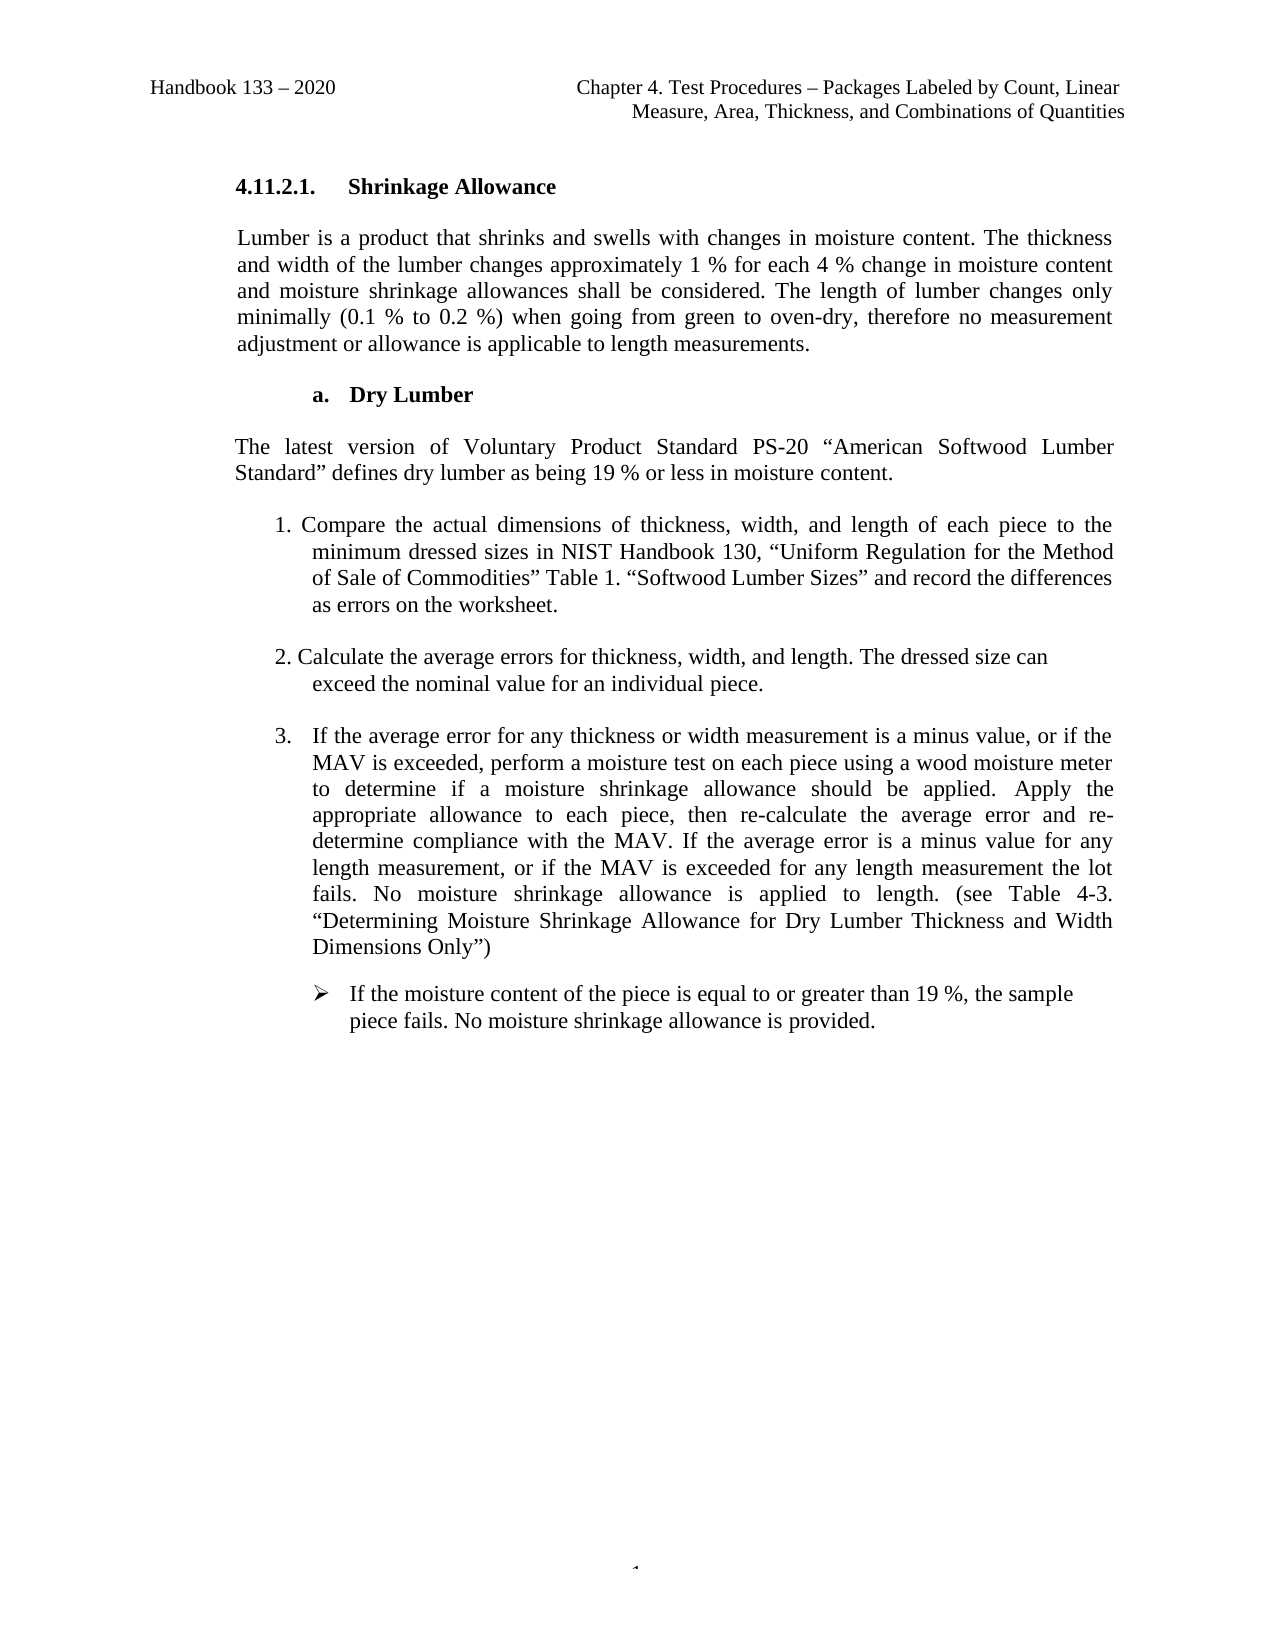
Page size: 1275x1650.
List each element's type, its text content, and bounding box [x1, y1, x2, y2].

table_cell 1. Compare the actual dimensions of thickness, width, and length of each piece to the minimum dressed sizes in NIST Handbook 130, “Uniform Regulation for the Method of Sale of Commodities” Table 1. “Softwood Lumber Sizes” and record the differences as errors on the worksheet. [214, 499, 1135, 631]
table_cell If the average error for any thickness or width measurement is a minus value, or if the MAV is exceeded, perform a moisture test on each piece using a wood moisture meter to determine if a moisture shrinkage allowance should be applied. Apply the appropriate allowance to each piece, then re-calculate the average error and re-determine compliance with the MAV. If the average error is a minus value for any length measurement, or if the MAV is exceeded for any length measurement the lot fails. No moisture shrinkage allowance is applied to length. (see Table 4-3. “Determining Moisture Shrinkage Allowance for Dry Lumber Thickness and Width Dimensions Only”) If the moisture content of the piece is equal to or greater than 19 %, the sample piece fails. No moisture shrinkage allowance is provided. [214, 710, 1135, 1033]
table_header Shrinkage Allowance Lumber is a product that shrinks and swells with changes in moisture content. The thickness and width of the lumber changes approximately 1 % for each 4 % change in moisture content and moisture shrinkage allowances shall be considered. The length of lumber changes only minimally (0.1 % to 0.2 %) when going from green to oven-dry, therefore no measurement adjustment or allowance is applicable to length measurements. Dry Lumber The latest version of Voluntary Product Standard PS-20 “American Softwood Lumber Standard” defines dry lumber as being 19 % or less in moisture content. [214, 174, 1135, 499]
table_cell 2. Calculate the average errors for thickness, width, and length. The dressed size can exceed the nominal value for an individual piece. [214, 631, 1135, 709]
